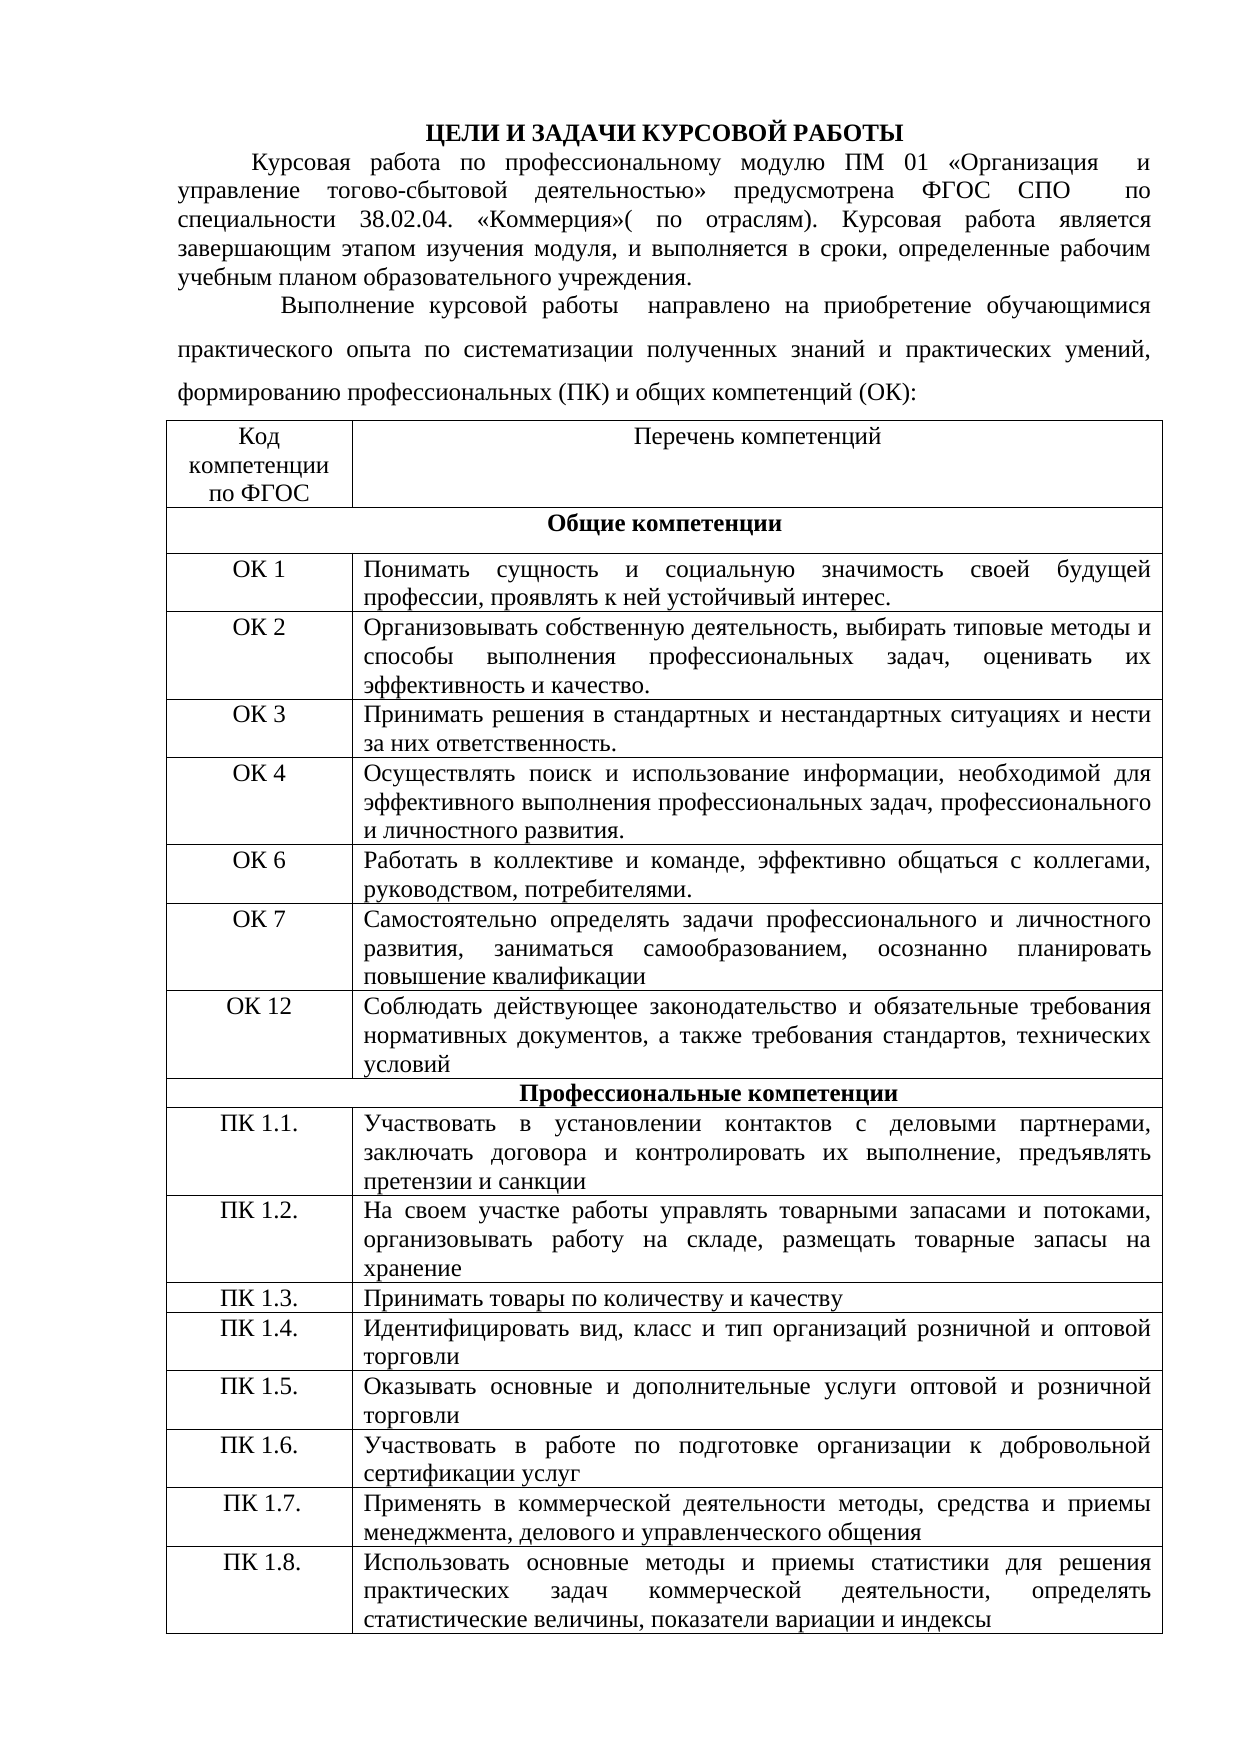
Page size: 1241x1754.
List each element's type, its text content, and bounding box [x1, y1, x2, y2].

table_cell ПК 1.6. [167, 1430, 352, 1487]
table_cell Участвовать в установлении контактов с деловыми партнерами, заключать договора и контролировать их выполнение, предъявлять претензии и санкции [353, 1108, 1162, 1194]
table_cell ОК 7 [167, 904, 352, 990]
table_cell ОК 1 [167, 554, 352, 611]
table_cell ОК 12 [167, 991, 352, 1077]
table_cell ОК 6 [167, 845, 352, 903]
table_cell Осуществлять поиск и использование информации, необходимой для эффективного выполнения профессиональных задач, профессионального и личностного развития. [353, 758, 1162, 844]
table_header Перечень компетенций [353, 421, 1162, 507]
table_cell На своем участке работы управлять товарными запасами и потоками, организовывать работу на складе, размещать товарные запасы на хранение [353, 1196, 1162, 1282]
table_cell Участвовать в работе по подготовке организации к добровольной сертификации услуг [353, 1430, 1162, 1487]
table_cell Работать в коллективе и команде, эффективно общаться с коллегами, руководством, потребителями. [353, 845, 1162, 903]
text Выполнение курсовой работы направлено на приобретение обучающимися практического опыта по систематизации полученных знаний и практических умений, формированию профессиональных (ПК) и общих компетенций (ОК): [177, 291, 1152, 406]
table_cell Соблюдать действующее законодательство и обязательные требования нормативных документов, а также требования стандартов, технических условий [353, 991, 1162, 1077]
table_cell ПК 1.8. [167, 1547, 352, 1633]
table_cell ПК 1.5. [167, 1371, 352, 1429]
table_cell Оказывать основные и дополнительные услуги оптовой и розничной торговли [353, 1371, 1162, 1429]
table_cell ПК 1.7. [167, 1488, 352, 1546]
table_header Код компетенции по ФГОС [167, 421, 352, 507]
table_cell Принимать товары по количеству и качеству [353, 1283, 1162, 1312]
table_cell Применять в коммерческой деятельности методы, средства и приемы менеджмента, делового и управленческого общения [353, 1488, 1162, 1546]
table_cell Понимать сущность и социальную значимость своей будущей профессии, проявлять к ней устойчивый интерес. [353, 554, 1162, 611]
text Курсовая работа по профессиональному модулю ПМ 01 «Организация и управление тогово-сбытовой деятельностью» предусмотрена ФГОС СПО по специальности 38.02.04. «Коммерция»( по отраслям). Курсовая работа является завершающим этапом изучения модуля, и выполняется в сроки, определенные рабочим учебным планом образовательного учреждения. [177, 147, 1152, 291]
table_cell ОК 3 [167, 700, 352, 757]
table_cell Идентифицировать вид, класс и тип организаций розничной и оптовой торговли [353, 1313, 1162, 1370]
table_cell ПК 1.2. [167, 1196, 352, 1282]
table_cell Принимать решения в стандартных и нестандартных ситуациях и нести за них ответственность. [353, 700, 1162, 757]
table_cell ОК 2 [167, 612, 352, 698]
table_cell Самостоятельно определять задачи профессионального и личностного развития, заниматься самообразованием, осознанно планировать повышение квалификации [353, 904, 1162, 990]
table_cell ПК 1.1. [167, 1108, 352, 1194]
table_cell Профессиональные компетенции [167, 1079, 1162, 1107]
table_cell ПК 1.3. [167, 1283, 352, 1312]
table_cell ПК 1.4. [167, 1313, 352, 1370]
table_cell ОК 4 [167, 758, 352, 844]
table_cell Общие компетенции [167, 508, 1162, 553]
table_cell Организовывать собственную деятельность, выбирать типовые методы и способы выполнения профессиональных задач, оценивать их эффективность и качество. [353, 612, 1162, 698]
text ЦЕЛИ И ЗАДАЧИ КУРСОВОЙ РАБОТЫ [177, 118, 1152, 147]
table_cell Использовать основные методы и приемы статистики для решения практических задач коммерческой деятельности, определять статистические величины, показатели вариации и индексы [353, 1547, 1162, 1633]
